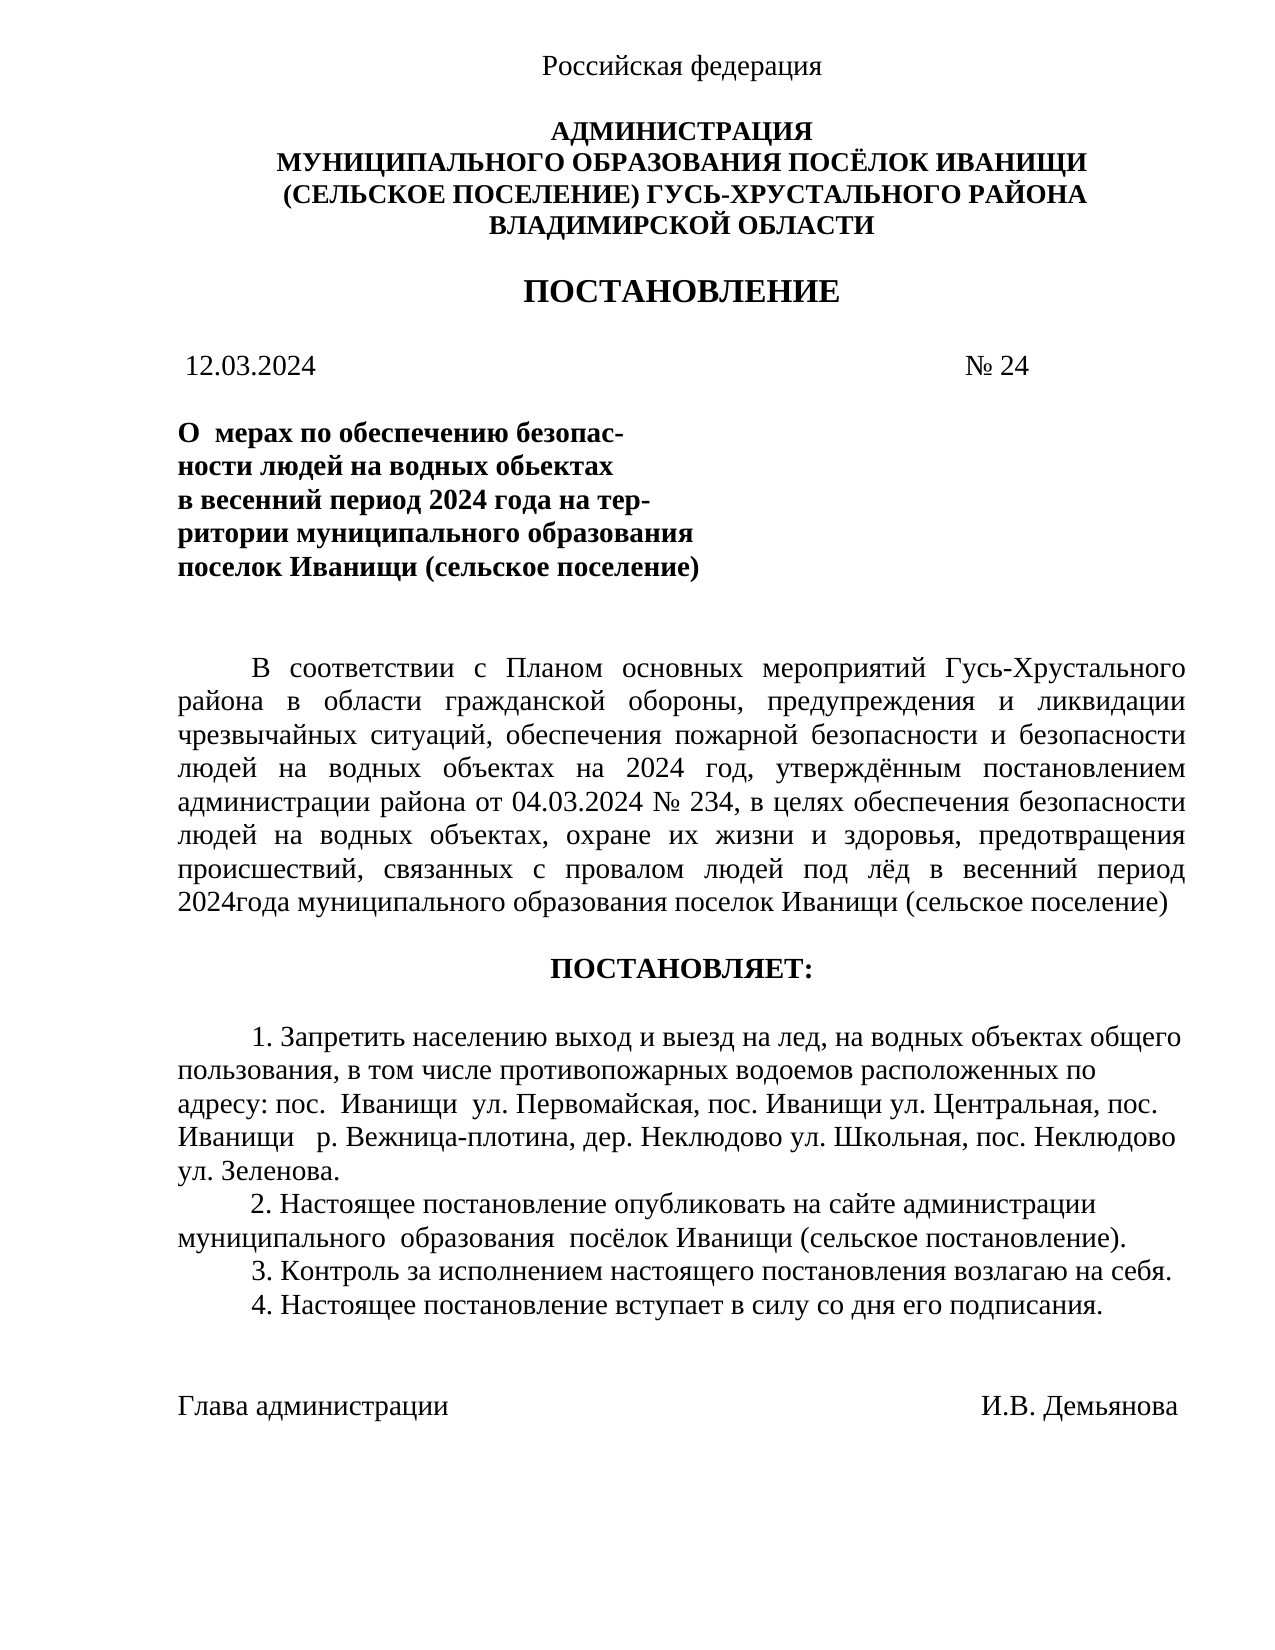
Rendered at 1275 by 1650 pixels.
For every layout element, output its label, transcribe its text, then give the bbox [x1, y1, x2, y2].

list 3. Контроль за исполнением настоящего постановления возлагаю на себя. [177, 1253, 1186, 1287]
text ул. Зеленова. [177, 1153, 1186, 1186]
text (СЕЛЬСКОЕ ПОСЕЛЕНИЕ) ГУСЬ-ХРУСТАЛЬНОГО РАЙОНА [177, 178, 1186, 209]
text поселок Иванищи (сельское поселение) [177, 549, 1186, 583]
text АДМИНИСТРАЦИЯ [177, 115, 1186, 147]
text В соответствии с Планом основных мероприятий Гусь-Хрустального района в области гражданской обороны, предупреждения и ликвидации чрезвычайных ситуаций, обеспечения пожарной безопасности и безопасности людей на водных объектах на 2024 год, утверждённым постановлением администрации района от 04.03.2024 № 234, в целях обеспечения безопасности людей на водных объектах, охране их жизни и здоровья, предотвращения происшествий, связанных с провалом людей под лёд в весенний период 2024года муниципального образования поселок Иванищи (сельское поселение) [177, 650, 1186, 918]
text ритории муниципального образования [177, 516, 1186, 549]
text Глава администрации И.В. Демьянова [177, 1388, 1186, 1421]
text 2. Настоящее постановление опубликовать на сайте администрации муниципального образования посёлок Иванищи (сельское постановление). [177, 1186, 1186, 1253]
text в весенний период 2024 года на тер- [177, 482, 1186, 516]
text ПОСТАНОВЛЯЕТ: [177, 952, 1186, 985]
list 1. Запретить населению выход и выезд на лед, на водных объектах общего пользования, в том числе противопожарных водоемов расположенных по адресу: пос. Иванищи ул. Первомайская, пос. Иванищи ул. Центральная, пос. Иванищи р. Вежница-плотина, дер. Неклюдово ул. Школьная, пос. Неклюдово [177, 1019, 1186, 1153]
text ности людей на водных обьектах [177, 448, 1186, 482]
text ПОСТАНОВЛЕНИЕ [177, 271, 1186, 309]
text 4. Настоящее постановление вступает в силу со дня его подписания. [177, 1287, 1186, 1321]
text 12.03.2024 № 24 [177, 348, 1186, 381]
text МУНИЦИПАЛЬНОГО ОБРАЗОВАНИЯ ПОСЁЛОК ИВАНИЩИ [177, 147, 1186, 178]
text ВЛАДИМИРСКОЙ ОБЛАСТИ [177, 209, 1186, 240]
text Российская федерация [177, 48, 1186, 82]
text О мерах по обеспечению безопас- [177, 415, 1186, 448]
